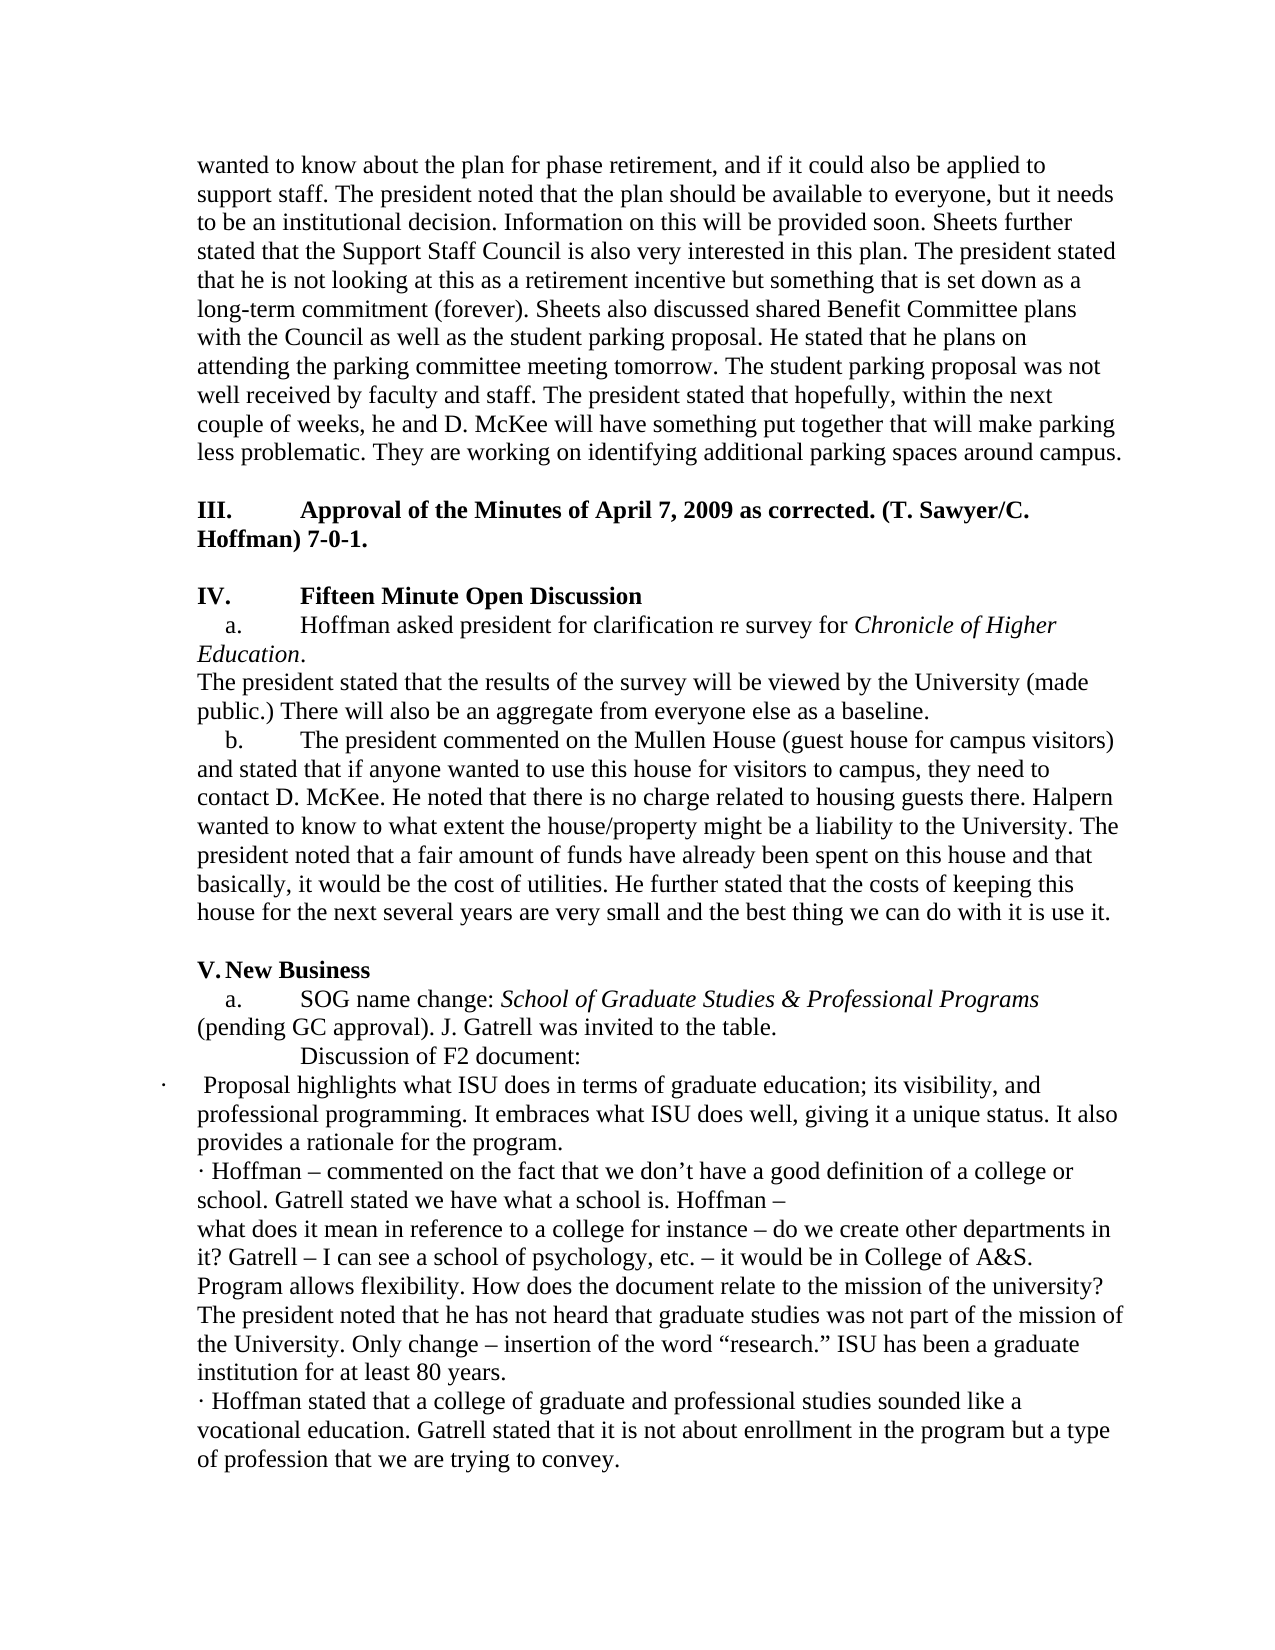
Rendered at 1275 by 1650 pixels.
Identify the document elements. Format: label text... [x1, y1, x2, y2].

text IV. Fifteen Minute Open Discussion [197, 581, 1125, 610]
text a. Hoffman asked president for clarification re survey for Chronicle of Higher Education. [197, 610, 1125, 667]
text a. SOG name change: School of Graduate Studies & Professional Programs (pending GC approval). J. Gatrell was invited to the table. [197, 984, 1125, 1041]
text The president stated that the results of the survey will be viewed by the University (made public.) There will also be an aggregate from everyone else as a baseline. [197, 667, 1125, 725]
text V. New Business [197, 955, 1125, 984]
text · Hoffman stated that a college of graduate and professional studies sounded like a vocational education. Gatrell stated that it is not about enrollment in the program but a type of profession that we are trying to convey. [197, 1386, 1125, 1472]
text Discussion of F2 document: [197, 1041, 1125, 1070]
text what does it mean in reference to a college for instance – do we create other departments in it? Gatrell – I can see a school of psychology, etc. – it would be in College of A&S. Program allows flexibility. How does the document relate to the mission of the university? The president noted that he has not heard that graduate studies was not part of the mission of the University. Only change – insertion of the word “research.” ISU has been a graduate institution for at least 80 years. [197, 1214, 1125, 1386]
text · Hoffman – commented on the fact that we don’t have a good definition of a college or school. Gatrell stated we have what a school is. Hoffman – [197, 1156, 1125, 1214]
list Proposal highlights what ISU does in terms of graduate education; its visibility, and professional programming. It embraces what ISU does well, giving it a unique status. It also provides a rationale for the program. [159, 1070, 1125, 1156]
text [197, 150, 1125, 466]
text III. Approval of the Minutes of April 7, 2009 as corrected. (T. Sawyer/C. Hoffman) 7-0-1. [197, 495, 1125, 552]
text b. The president commented on the Mullen House (guest house for campus visitors) and stated that if anyone wanted to use this house for visitors to campus, they need to contact D. McKee. He noted that there is no charge related to housing guests there. Halpern wanted to know to what extent the house/property might be a liability to the University. The president noted that a fair amount of funds have already been spent on this house and that basically, it would be the cost of utilities. He further stated that the costs of keeping this house for the next several years are very small and the best thing we can do with it is use it. [197, 725, 1125, 926]
